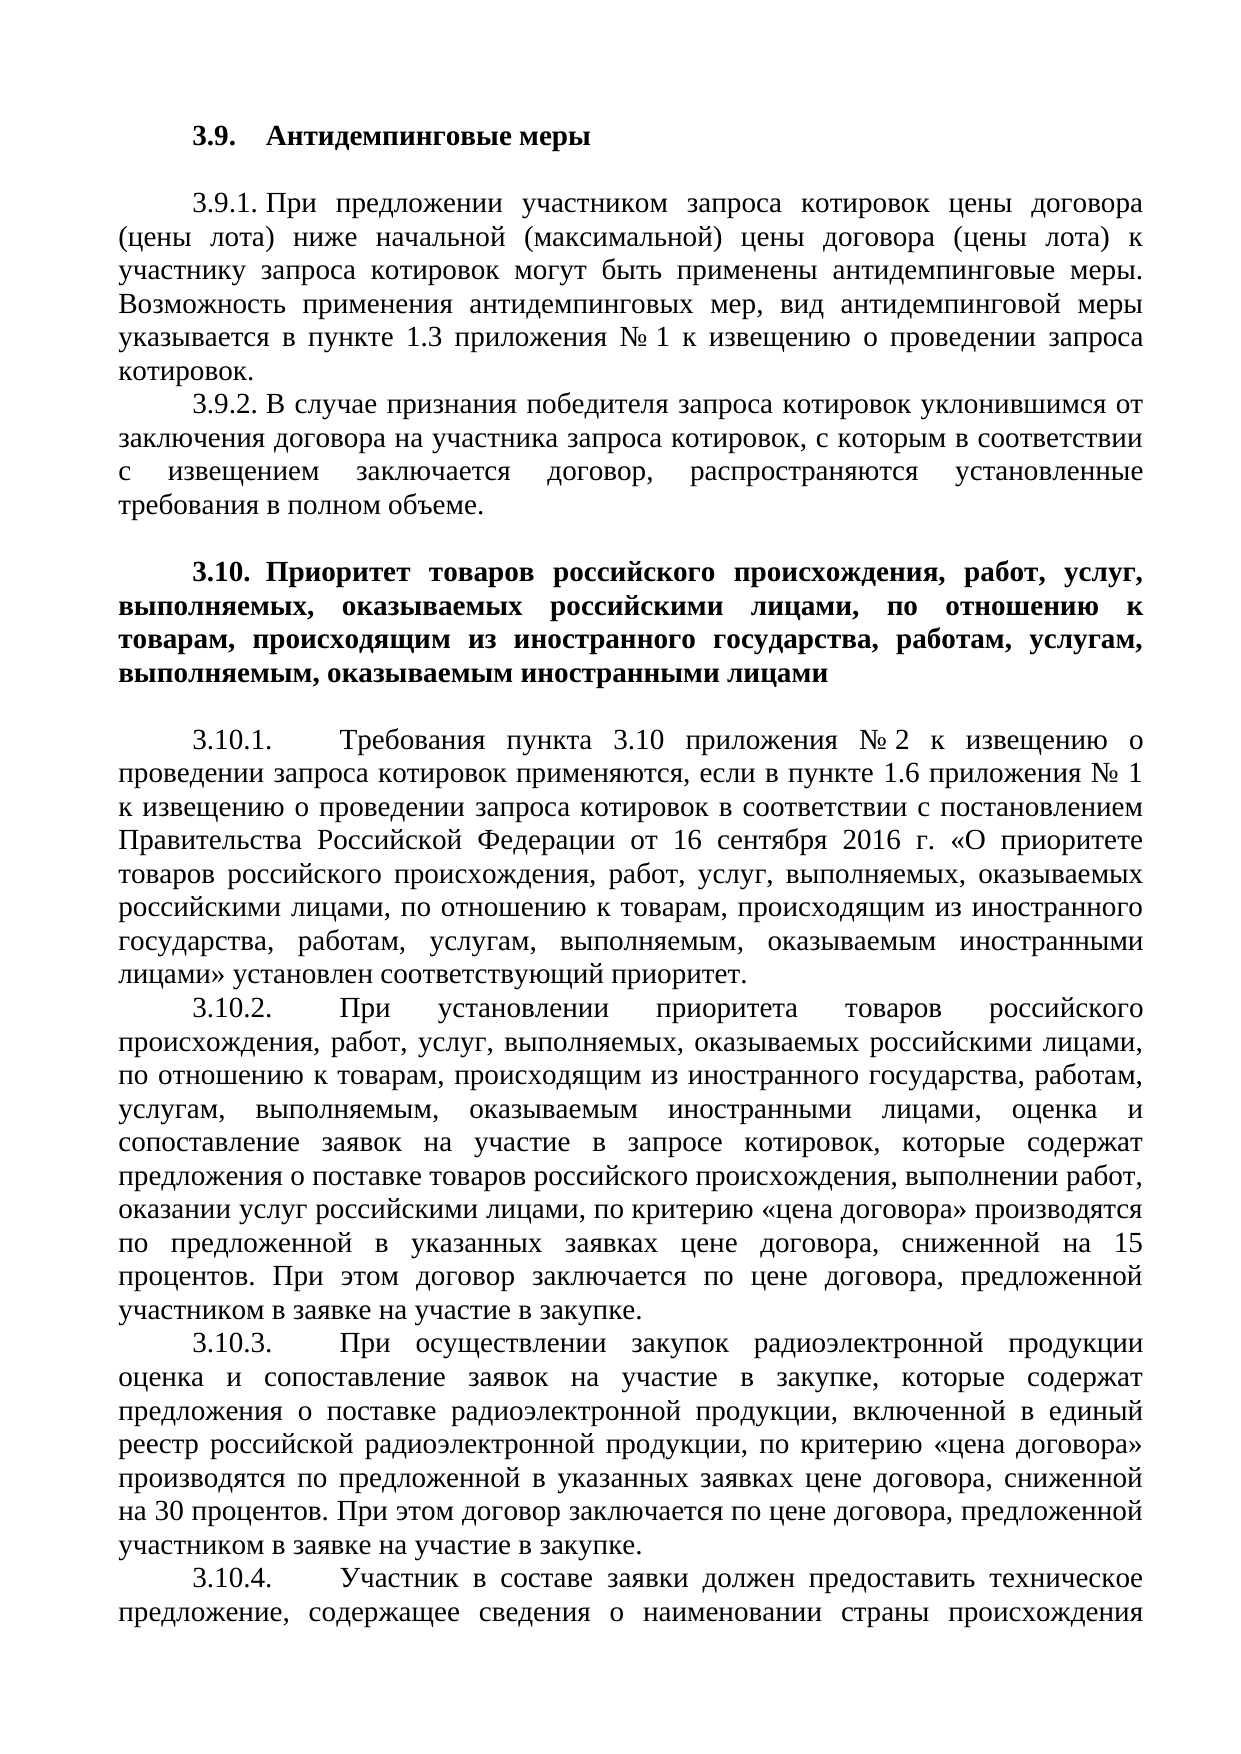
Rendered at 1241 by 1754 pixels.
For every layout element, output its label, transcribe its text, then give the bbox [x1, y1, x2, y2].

list При предложении участником запроса котировок цены договора (цены лота) ниже начальной (максимальной) цены договора (цены лота) к участнику запроса котировок могут быть применены антидемпинговые меры. Возможность применения антидемпинговых мер, вид антидемпинговой меры указывается в пункте 1.3 приложения № 1 к извещению о проведении запроса котировок. [118, 185, 1144, 386]
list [118, 1560, 1144, 1627]
list При осуществлении закупок радиоэлектронной продукции оценка и сопоставление заявок на участие в закупке, которые содержат предложения о поставке радиоэлектронной продукции, включенной в единый реестр российской радиоэлектронной продукции, по критерию «цена договора» производятся по предложенной в указанных заявках цене договора, сниженной на 30 процентов. При этом договор заключается по цене договора, предложенной участником в заявке на участие в закупке. [118, 1326, 1144, 1560]
list Приоритет товаров российского происхождения, работ, услуг, выполняемых, оказываемых российскими лицами, по отношению к товарам, происходящим из иностранного государства, работам, услугам, выполняемым, оказываемым иностранными лицами [118, 554, 1144, 688]
list При установлении приоритета товаров российского происхождения, работ, услуг, выполняемых, оказываемых российскими лицами, по отношению к товарам, происходящим из иностранного государства, работам, услугам, выполняемым, оказываемым иностранными лицами, оценка и сопоставление заявок на участие в запросе котировок, которые содержат предложения о поставке товаров российского происхождения, выполнении работ, оказании услуг российскими лицами, по критерию «цена договора» производятся по предложенной в указанных заявках цене договора, сниженной на 15 процентов. При этом договор заключается по цене договора, предложенной участником в заявке на участие в закупке. [118, 990, 1144, 1326]
list Требования пункта 3.10 приложения № 2 к извещению о проведении запроса котировок применяются, если в пункте 1.6 приложения № 1 к извещению о проведении запроса котировок в соответствии с постановлением Правительства Российской Федерации от 16 сентября 2016 г. «О приоритете товаров российского происхождения, работ, услуг, выполняемых, оказываемых российскими лицами, по отношению к товарам, происходящим из иностранного государства, работам, услугам, выполняемым, оказываемым иностранными лицами» установлен соответствующий приоритет. [118, 722, 1144, 990]
list Антидемпинговые меры [118, 118, 1144, 152]
list В случае признания победителя запроса котировок уклонившимся от заключения договора на участника запроса котировок, с которым в соответствии с извещением заключается договор, распространяются установленные требования в полном объеме. [118, 386, 1144, 521]
